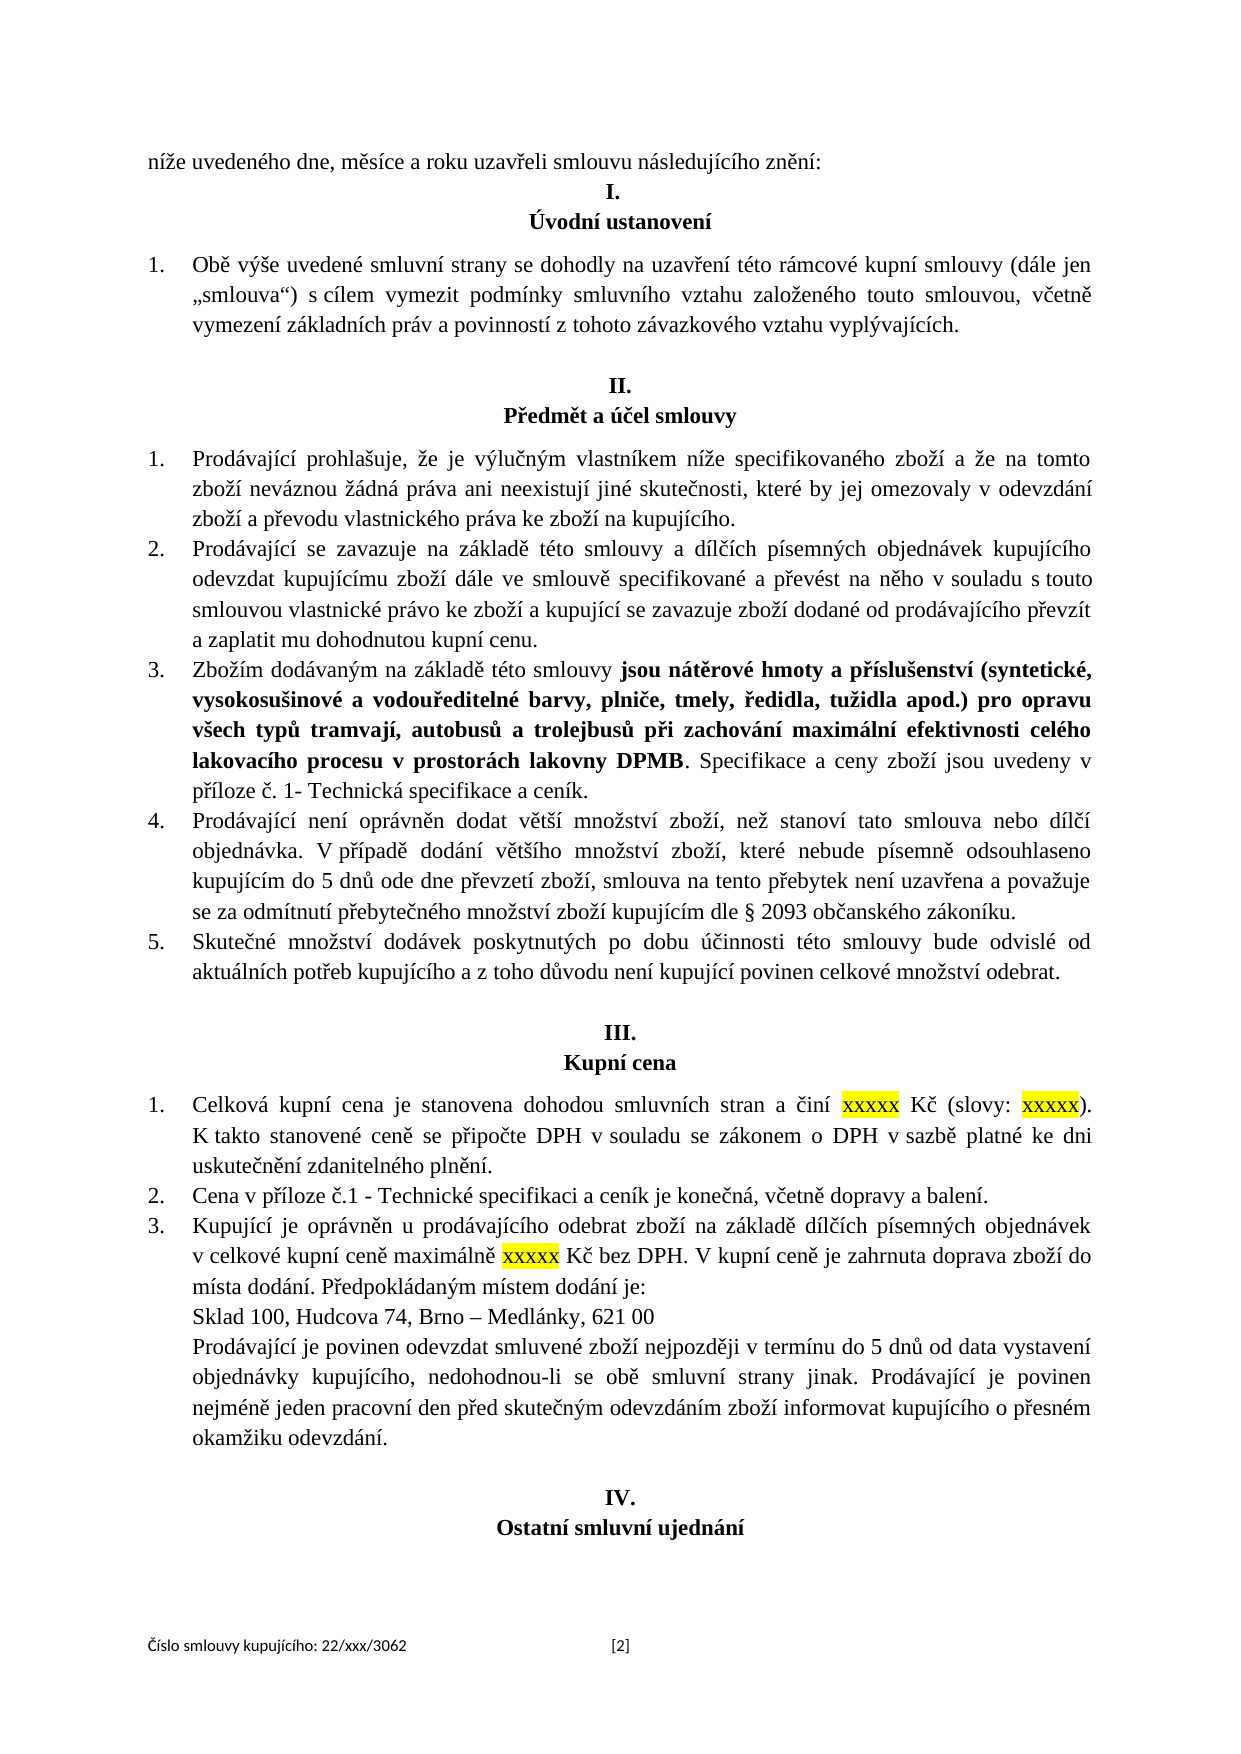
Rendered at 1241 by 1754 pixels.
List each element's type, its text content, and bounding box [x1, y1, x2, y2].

text Sklad 100, Hudcova 74, Brno – Medlánky, 621 00 [192, 1303, 1092, 1329]
list Prodávající se zavazuje na základě této smlouvy a dílčích písemných objednávek kupujícího odevzdat kupujícímu zboží dále ve smlouvě specifikované a převést na něho v souladu s touto smlouvou vlastnické právo ke zboží a kupující se zavazuje zboží dodané od prodávajícího převzít a zaplatit mu dohodnutou kupní cenu. [148, 535, 1092, 652]
text II. [148, 372, 1092, 398]
text Kupní cena [148, 1049, 1092, 1075]
list Celková kupní cena je stanovena dohodou smluvních stran a činí xxxxx Kč (slovy: xxxxx). K takto stanovené ceně se připočte DPH v souladu se zákonem o DPH v sazbě platné ke dni uskutečnění zdanitelného plnění. [148, 1091, 1092, 1178]
text níže uvedeného dne, měsíce a roku uzavřeli smlouvu následujícího znění: [148, 148, 1092, 174]
list Zbožím dodávaným na základě této smlouvy jsou nátěrové hmoty a příslušenství (syntetické, vysokosušinové a vodouředitelné barvy, plniče, tmely, ředidla, tužidla apod.) pro opravu všech typů tramvají, autobusů a trolejbusů při zachování maximální efektivnosti celého lakovacího procesu v prostorách lakovny DPMB. Specifikace a ceny zboží jsou uvedeny v příloze č. 1- Technická specifikace a ceník. [148, 656, 1092, 803]
text IV. [148, 1484, 1092, 1511]
text Úvodní ustanovení [148, 208, 1092, 234]
list Skutečné množství dodávek poskytnutých po dobu účinnosti této smlouvy bude odvislé od aktuálních potřeb kupujícího a z toho důvodu není kupující povinen celkové množství odebrat. [148, 928, 1092, 984]
list Prodávající není oprávněn dodat větší množství zboží, než stanoví tato smlouva nebo dílčí objednávka. V případě dodání většího množství zboží, které nebude písemně odsouhlaseno kupujícím do 5 dnů ode dne převzetí zboží, smlouva na tento přebytek není uzavřena a považuje se za odmítnutí přebytečného množství zboží kupujícím dle § 2093 občanského zákoníku. [148, 807, 1092, 924]
list Cena v příloze č.1 - Technické specifikaci a ceník je konečná, včetně dopravy a balení. [148, 1182, 1092, 1208]
text Předmět a účel smlouvy [148, 402, 1092, 428]
list Obě výše uvedené smluvní strany se dohodly na uzavření této rámcové kupní smlouvy (dále jen „smlouva“) s cílem vymezit podmínky smluvního vztahu založeného touto smlouvou, včetně vymezení základních práv a povinností z tohoto závazkového vztahu vyplývajících. [148, 251, 1092, 338]
list Kupující je oprávněn u prodávajícího odebrat zboží na základě dílčích písemných objednávek v celkové kupní ceně maximálně xxxxx Kč bez DPH. V kupní ceně je zahrnuta doprava zboží do místa dodání. Předpokládaným místem dodání je: [148, 1212, 1092, 1299]
text Ostatní smluvní ujednání [148, 1514, 1092, 1541]
text III. [148, 1018, 1092, 1045]
text Prodávající je povinen odevzdat smluvené zboží nejpozději v termínu do 5 dnů od data vystavení objednávky kupujícího, nedohodnou-li se obě smluvní strany jinak. Prodávající je povinen nejméně jeden pracovní den před skutečným odevzdáním zboží informovat kupujícího o přesném okamžiku odevzdání. [192, 1333, 1092, 1450]
list Prodávající prohlašuje, že je výlučným vlastníkem níže specifikovaného zboží a že na tomto zboží neváznou žádná práva ani neexistují jiné skutečnosti, které by jej omezovaly v odevzdání zboží a převodu vlastnického práva ke zboží na kupujícího. [148, 444, 1092, 531]
